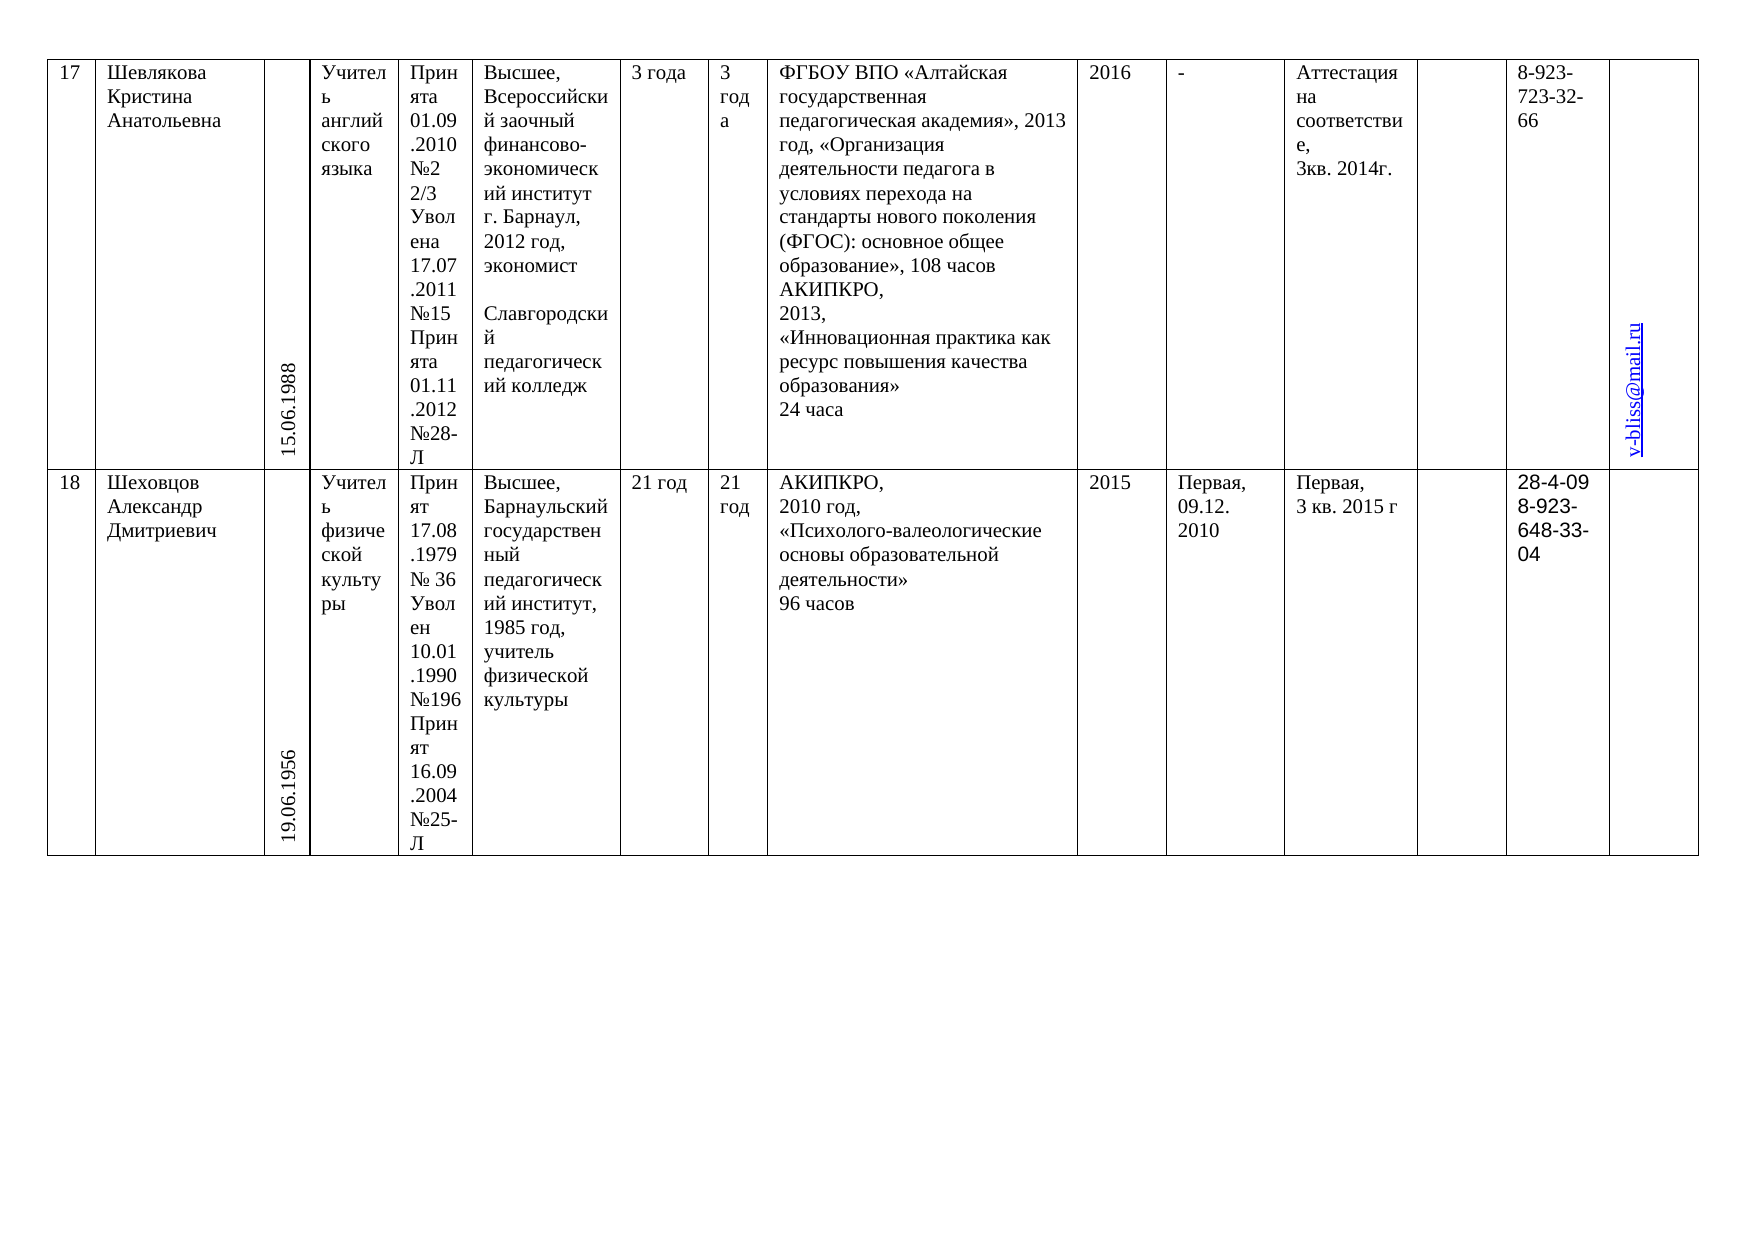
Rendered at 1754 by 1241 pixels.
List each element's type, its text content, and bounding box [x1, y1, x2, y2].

table_cell Высшее, Всероссийский заочный финансово- экономический институт г. Барнаул, 2012 год, экономист Славгородский педагогический колледж [473, 60, 620, 469]
table_cell 17 [48, 60, 95, 469]
table_cell [1418, 60, 1506, 469]
table_cell Принят 17.08.1979 № 36 Уволен 10.01.1990 №196 Принят 16.09.2004 №25-Л [399, 470, 472, 855]
table_cell ФГБОУ ВПО «Алтайская государственная педагогическая академия», 2013 год, «Организация деятельности педагога в условиях перехода на стандарты нового поколения (ФГОС): основное общее образование», 108 часов АКИПКРО, 2013, «Инновационная практика как ресурс повышения качества образования» 24 часа [768, 60, 1077, 469]
table_cell 21 год [709, 470, 767, 855]
table_cell Первая, 3 кв. 2015 г [1285, 470, 1417, 855]
table_cell [1610, 470, 1698, 855]
table_cell 15.06.1988 [265, 60, 309, 469]
table_cell 18 [48, 470, 95, 855]
table_cell Шеховцов Александр Дмитриевич [96, 470, 264, 855]
table_cell Учитель английского языка [311, 60, 398, 469]
table_cell Учитель физической культуры [311, 470, 398, 855]
table_cell Высшее, Барнаульский государственный педагогический институт, 1985 год, учитель физической культуры [473, 470, 620, 855]
table_cell Первая, 09.12. 2010 [1167, 470, 1284, 855]
table_cell Аттестация на соответствие, 3кв. 2014г. [1285, 60, 1417, 469]
table_cell 2015 [1078, 470, 1166, 855]
table_cell v-bliss@mail.ru [1610, 60, 1698, 469]
table_cell 8-923-723-32-66 [1507, 60, 1609, 469]
table_cell 3 года [621, 60, 708, 469]
table_cell 3 года [709, 60, 767, 469]
table_cell Шевлякова Кристина Анатольевна [96, 60, 264, 469]
table_cell 19.06.1956 [265, 470, 309, 855]
table_cell 28-4-09 8-923-648-33-04 [1507, 470, 1609, 855]
table_cell Принята 01.09.2010 №22/3 Уволена 17.07.2011 №15 Принята 01.11.2012 №28-Л [399, 60, 472, 469]
table_cell - [1167, 60, 1284, 469]
table_cell АКИПКРО, 2010 год, «Психолого-валеологические основы образовательной деятельности» 96 часов [768, 470, 1077, 855]
table_cell 2016 [1078, 60, 1166, 469]
table_cell 21 год [621, 470, 708, 855]
table_cell [1418, 470, 1506, 855]
